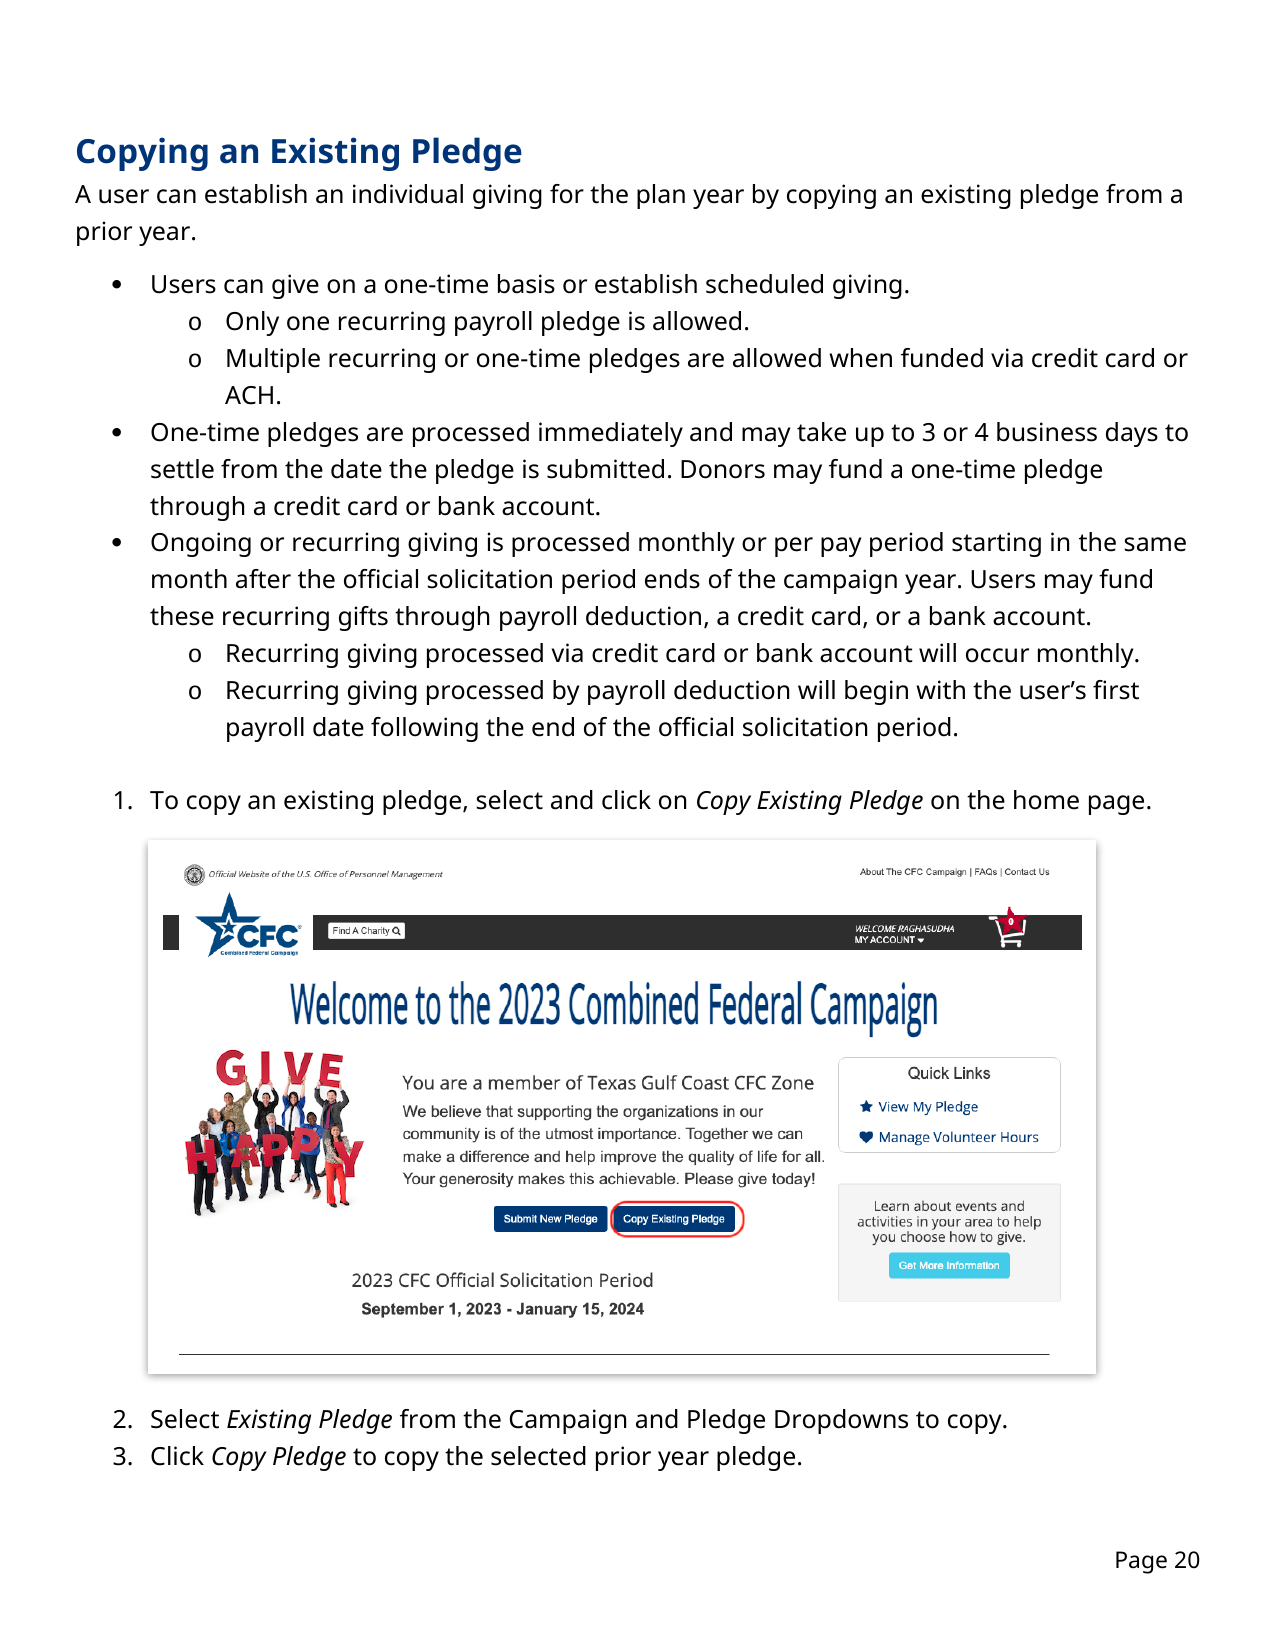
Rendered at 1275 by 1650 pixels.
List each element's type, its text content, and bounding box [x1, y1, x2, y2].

list One-time pledges are processed immediately and may take up to 3 or 4 business days to settle from the date the pledge is submitted. Donors may fund a one-time pledge through a credit card or bank account. [112, 415, 1200, 522]
subtitle Copying an Existing Pledge [75, 128, 1200, 173]
list To copy an existing pledge, select and click on Copy Existing Pledge on the home page. [112, 783, 1200, 817]
list Only one recurring payroll pledge is allowed. [187, 304, 1200, 338]
list Select Existing Pledge from the Campaign and Pledge Dropdowns to copy. [112, 1402, 1200, 1436]
list Ongoing or recurring giving is processed monthly or per pay period starting in the same month after the official solicitation period ends of the campaign year. Users may fund these recurring gifts through payroll deduction, a credit card, or a bank account. [112, 525, 1200, 633]
text A user can establish an individual giving for the plan year by copying an existing pledge from a prior year. [75, 177, 1200, 248]
list Recurring giving processed by payroll deduction will begin with the user’s first payroll date following the end of the official solicitation period. [187, 672, 1200, 743]
list Click Copy Pledge to copy the selected prior year pledge. [112, 1439, 1200, 1473]
list Recurring giving processed via credit card or bank account will occur monthly. [187, 635, 1200, 669]
list Multiple recurring or one-time pledges are allowed when funded via credit card or ACH. [187, 341, 1200, 412]
picture [163, 855, 1082, 1359]
list Users can give on a one-time basis or establish scheduled giving. [112, 267, 1200, 301]
